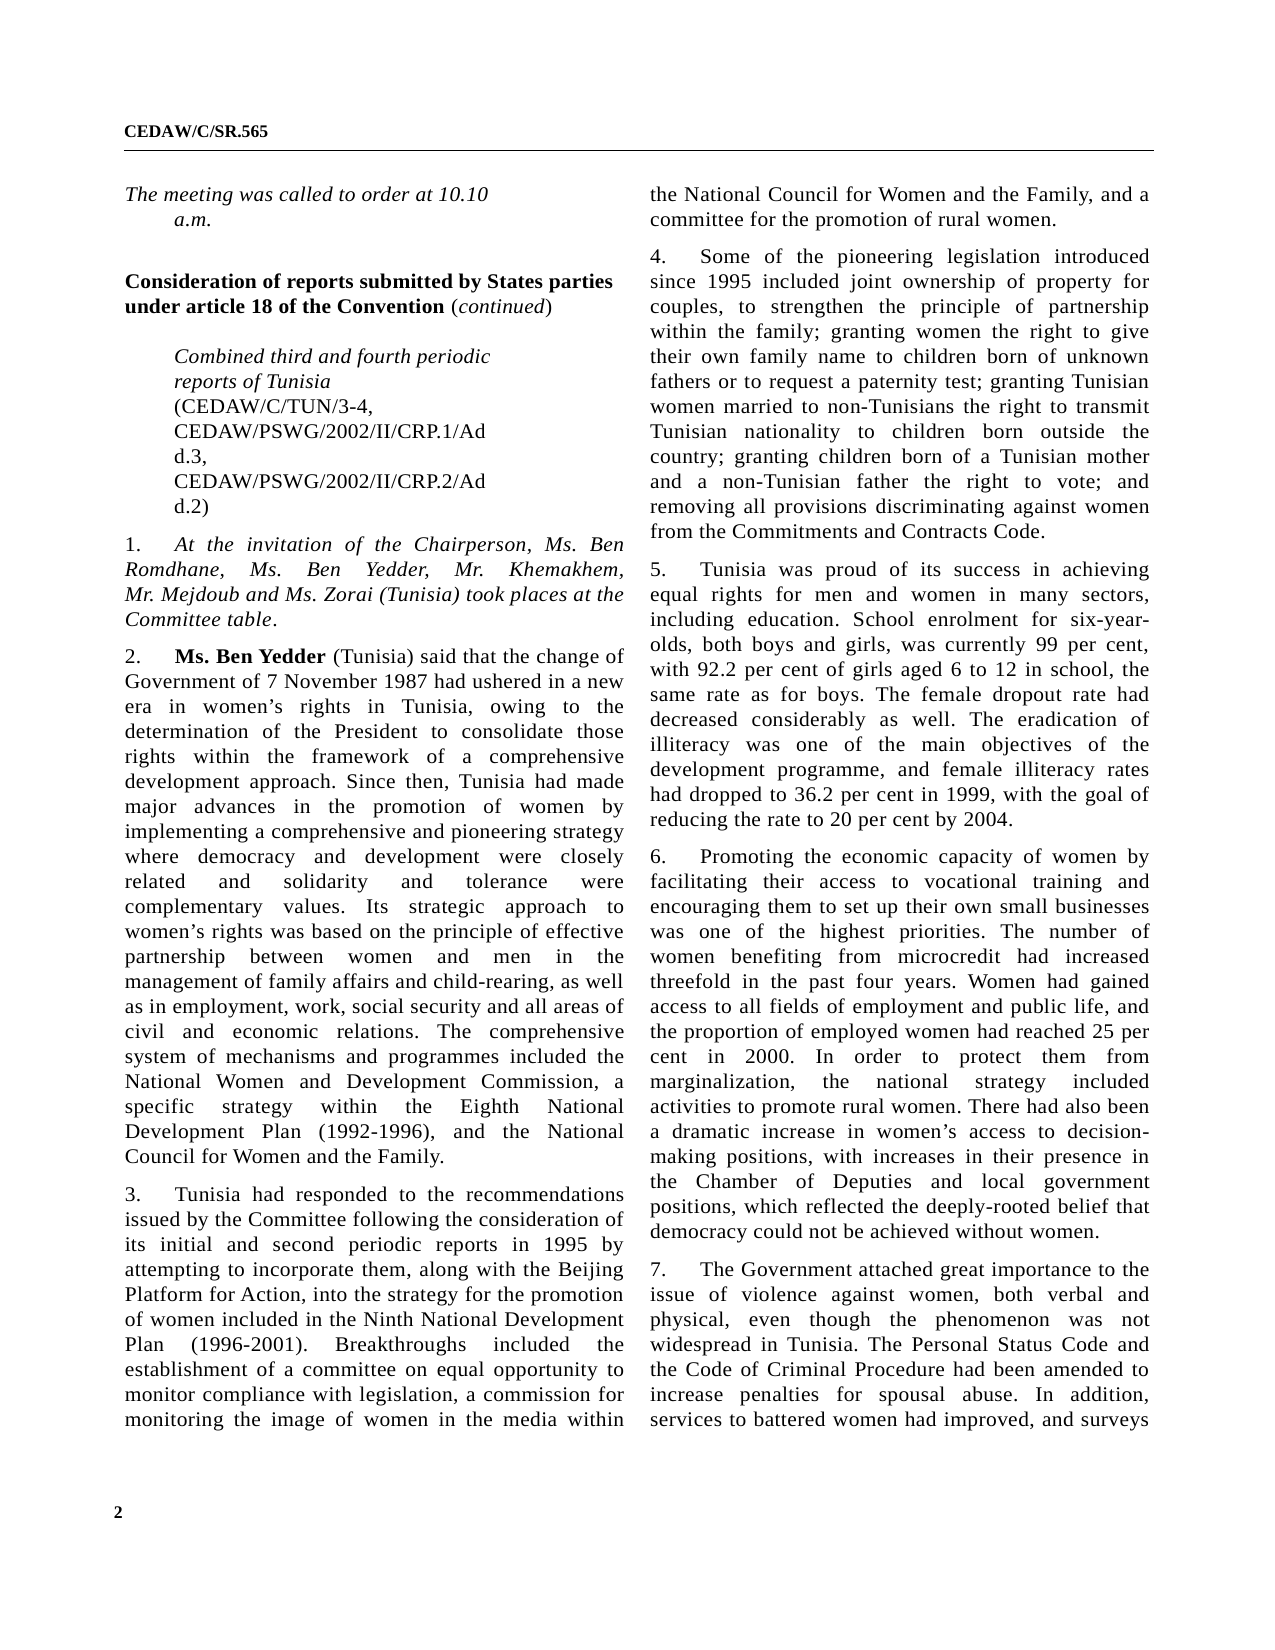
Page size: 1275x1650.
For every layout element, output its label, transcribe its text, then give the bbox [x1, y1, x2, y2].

text 3. Tunisia had responded to the recommendations issued by the Committee following the consideration of its initial and second periodic reports in 1995 by attempting to incorporate them, along with the Beijing Platform for Action, into the strategy for the promotion of women included in the Ninth National Development Plan (1996-2001). Breakthroughs included the establishment of a committee on equal opportunity to monitor compliance with legislation, a commission for monitoring the image of women in the media within the National Council for Women and the Family, and a committee for the promotion of rural women. [124, 1181, 625, 1431]
text Combined third and fourth periodic reports of Tunisia (CEDAW/C/TUN/3-4, CEDAW/PSWG/2002/II/CRP.1/Add.3, CEDAW/PSWG/2002/II/CRP.2/Add.2) [124, 344, 493, 519]
text 2. Ms. Ben Yedder (Tunisia) said that the change of Government of 7 November 1987 had ushered in a new era in women’s rights in Tunisia, owing to the determination of the President to consolidate those rights within the framework of a comprehensive development approach. Since then, Tunisia had made major advances in the promotion of women by implementing a comprehensive and pioneering strategy where democracy and development were closely related and solidarity and tolerance were complementary values. Its strategic approach to women’s rights was based on the principle of effective partnership between women and men in the management of family affairs and child-rearing, as well as in employment, work, social security and all areas of civil and economic relations. The comprehensive system of mechanisms and programmes included the National Women and Development Commission, a specific strategy within the Eighth National Development Plan (1992-1996), and the National Council for Women and the Family. [124, 644, 625, 1169]
text 1. At the invitation of the Chairperson, Ms. Ben Romdhane, Ms. Ben Yedder, Mr. Khemakhem, Mr. Mejdoub and Ms. Zorai (Tunisia) took places at the Committee table. [124, 531, 625, 631]
text The meeting was called to order at 10.10 a.m. [124, 181, 493, 231]
text Consideration of reports submitted by States parties under article 18 of the Convention (continued) [124, 269, 625, 319]
text 6. Promoting the economic capacity of women by facilitating their access to vocational training and encouraging them to set up their own small businesses was one of the highest priorities. The number of women benefiting from microcredit had increased threefold in the past four years. Women had gained access to all fields of employment and public life, and the proportion of employed women had reached 25 per cent in 2000. In order to protect them from marginalization, the national strategy included activities to promote rural women. There had also been a dramatic increase in women’s access to decision-making positions, with increases in their presence in the Chamber of Deputies and local government positions, which reflected the deeply-rooted belief that democracy could not be achieved without women. [650, 844, 1151, 1244]
text 5. Tunisia was proud of its success in achieving equal rights for men and women in many sectors, including education. School enrolment for six-year-olds, both boys and girls, was currently 99 per cent, with 92.2 per cent of girls aged 6 to 12 in school, the same rate as for boys. The female dropout rate had decreased considerably as well. The eradication of illiteracy was one of the main objectives of the development programme, and female illiteracy rates had dropped to 36.2 per cent in 1999, with the goal of reducing the rate to 20 per cent by 2004. [650, 556, 1151, 831]
text 4. Some of the pioneering legislation introduced since 1995 included joint ownership of property for couples, to strengthen the principle of partnership within the family; granting women the right to give their own family name to children born of unknown fathers or to request a paternity test; granting Tunisian women married to non-Tunisians the right to transmit Tunisian nationality to children born outside the country; granting children born of a Tunisian mother and a non-Tunisian father the right to vote; and removing all provisions discriminating against women from the Commitments and Contracts Code. [650, 244, 1151, 544]
